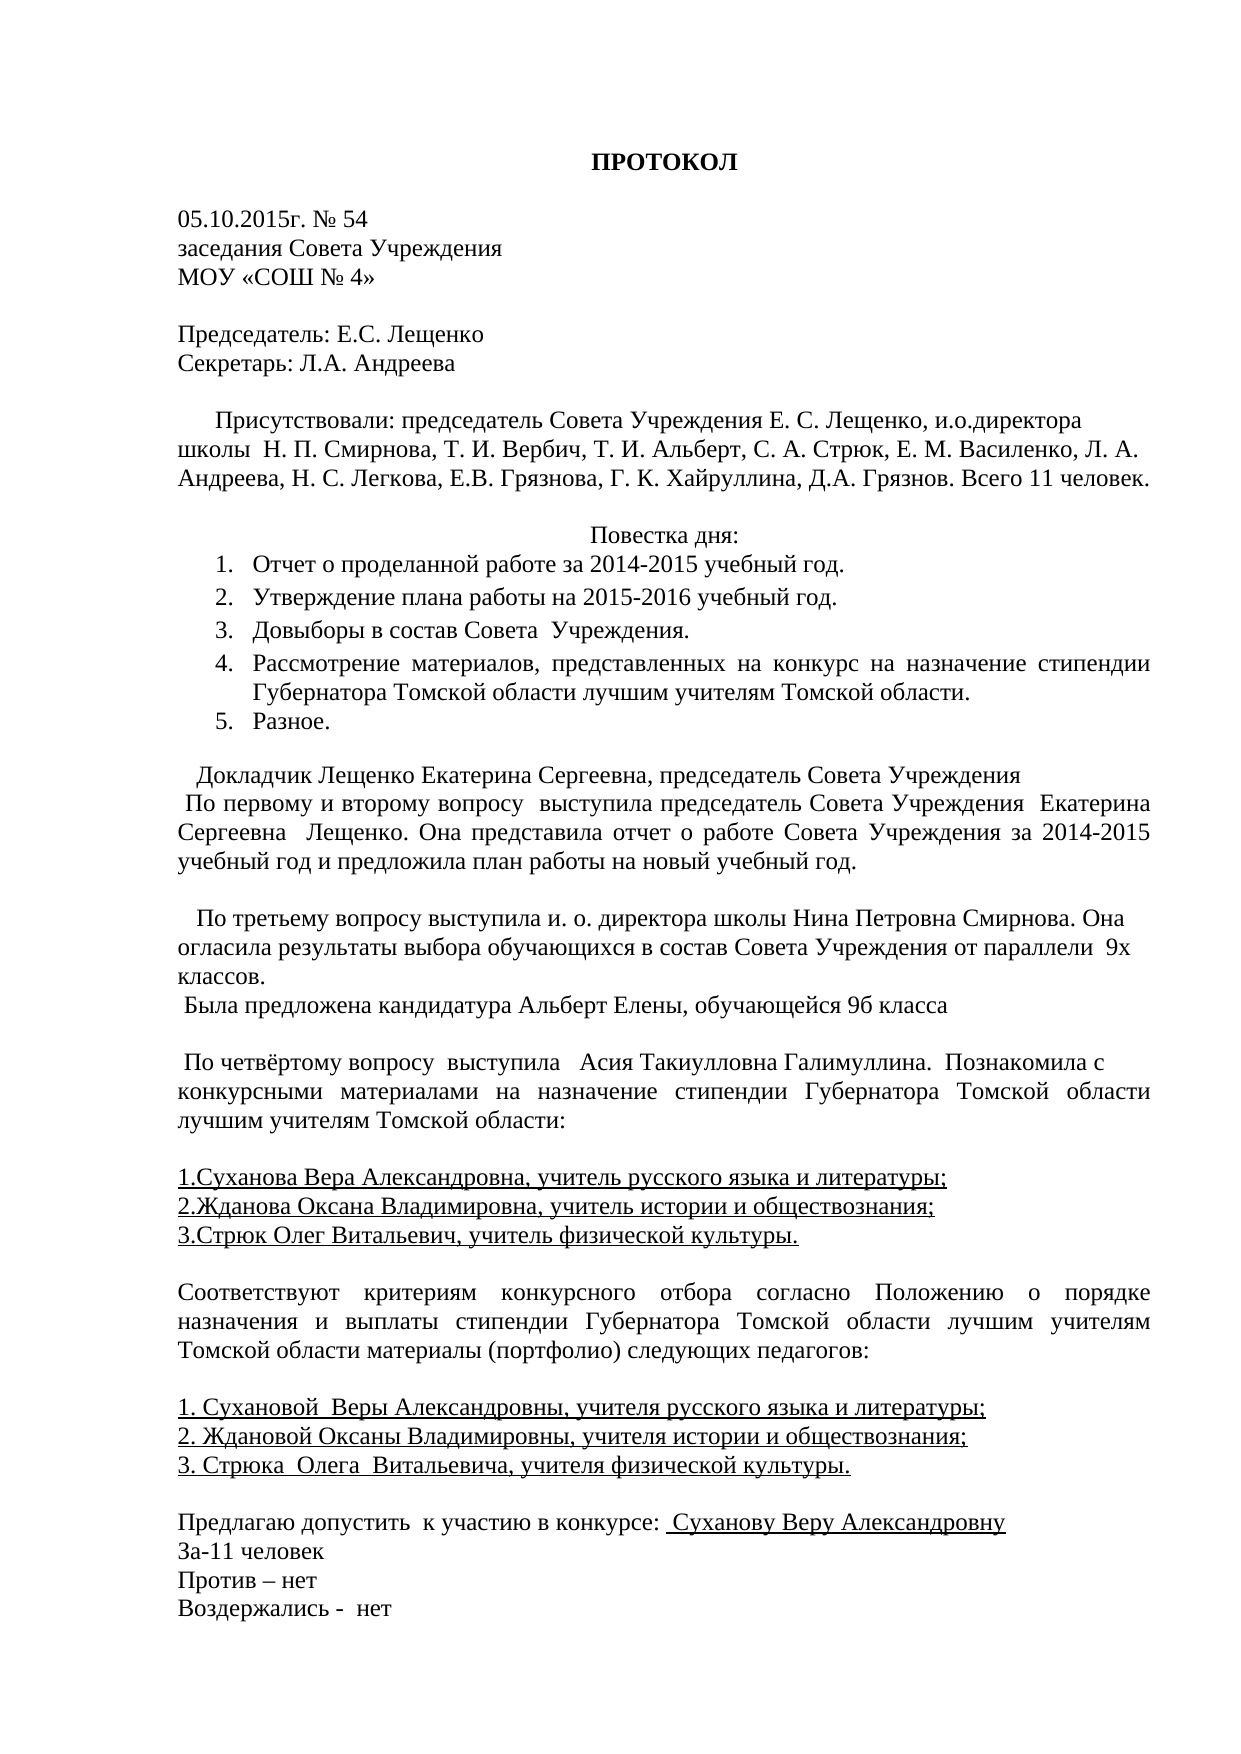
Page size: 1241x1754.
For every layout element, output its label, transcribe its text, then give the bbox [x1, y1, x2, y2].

text За-11 человек [177, 1536, 1152, 1565]
list Разное. [215, 706, 1152, 735]
text Секретарь: Л.А. Андреева [177, 348, 1152, 377]
text 05.10.2015г. № 54 [177, 204, 1152, 233]
list 2. Ждановой Оксаны Владимировны, учителя истории и обществознания; [177, 1421, 1152, 1450]
text заседания Совета Учреждения [177, 233, 1152, 262]
text ПРОТОКОЛ [177, 147, 1152, 176]
text МОУ «СОШ № 4» [177, 262, 1152, 291]
text Присутствовали: председатель Совета Учреждения Е. С. Лещенко, и.о.директора школы Н. П. Смирнова, Т. И. Вербич, Т. И. Альберт, С. А. Стрюк, Е. М. Василенко, Л. А. Андреева, Н. С. Легкова, Е.В. Грязнова, Г. К. Хайруллина, Д.А. Грязнов. Всего 11 человек. [177, 406, 1152, 492]
list 3. Стрюка Олега Витальевича, учителя физической культуры. [177, 1450, 1152, 1478]
list 3.Стрюк Олег Витальевич, учитель физической культуры. [177, 1220, 1152, 1248]
text Докладчик Лещенко Екатерина Сергеевна, председатель Совета Учреждения [177, 760, 1152, 788]
text Воздержались - нет [177, 1593, 1152, 1622]
list 2.Жданова Оксана Владимировна, учитель истории и обществознания; [177, 1191, 1152, 1220]
text Повестка дня: [177, 521, 1152, 549]
title Была предложена кандидатура Альберт Елены, обучающейся 9б класса [177, 990, 1152, 1018]
list Предлагаю допустить к участию в конкурсе: Суханову Веру Александровну [177, 1507, 1152, 1536]
list По четвёртому вопросу выступила Асия Такиулловна Галимуллина. Познакомила с [177, 1047, 1152, 1076]
text Против – нет [177, 1565, 1152, 1593]
title По третьему вопросу выступила и. о. директора школы Нина Петровна Смирнова. Она огласила результаты выбора обучающихся в состав Совета Учреждения от параллели 9х классов. [177, 903, 1152, 990]
list 1. Сухановой Веры Александровны, учителя русского языка и литературы; [177, 1392, 1152, 1421]
list конкурсными материалами на назначение стипендии Губернатора Томской области лучшим учителям Томской области: [177, 1076, 1152, 1133]
text По первому и второму вопросу выступила председатель Совета Учреждения Екатерина Сергеевна Лещенко. Она представила отчет о работе Совета Учреждения за 2014-2015 учебный год и предложила план работы на новый учебный год. [177, 788, 1152, 875]
list Рассмотрение материалов, представленных на конкурс на назначение стипендии Губернатора Томской области лучшим учителям Томской области. [215, 648, 1152, 706]
list Довыборы в состав Совета Учреждения. [215, 615, 1152, 644]
list Утверждение плана работы на 2015-2016 учебный год. [215, 582, 1152, 611]
list Соответствуют критериям конкурсного отбора согласно Положению о порядке назначения и выплаты стипендии Губернатора Томской области лучшим учителям Томской области материалы (портфолио) следующих педагогов: [177, 1277, 1152, 1363]
text Председатель: Е.С. Лещенко [177, 319, 1152, 348]
list Отчет о проделанной работе за 2014-2015 учебный год. [215, 549, 1152, 578]
list 1.Суханова Вера Александровна, учитель русского языка и литературы; [177, 1162, 1152, 1191]
